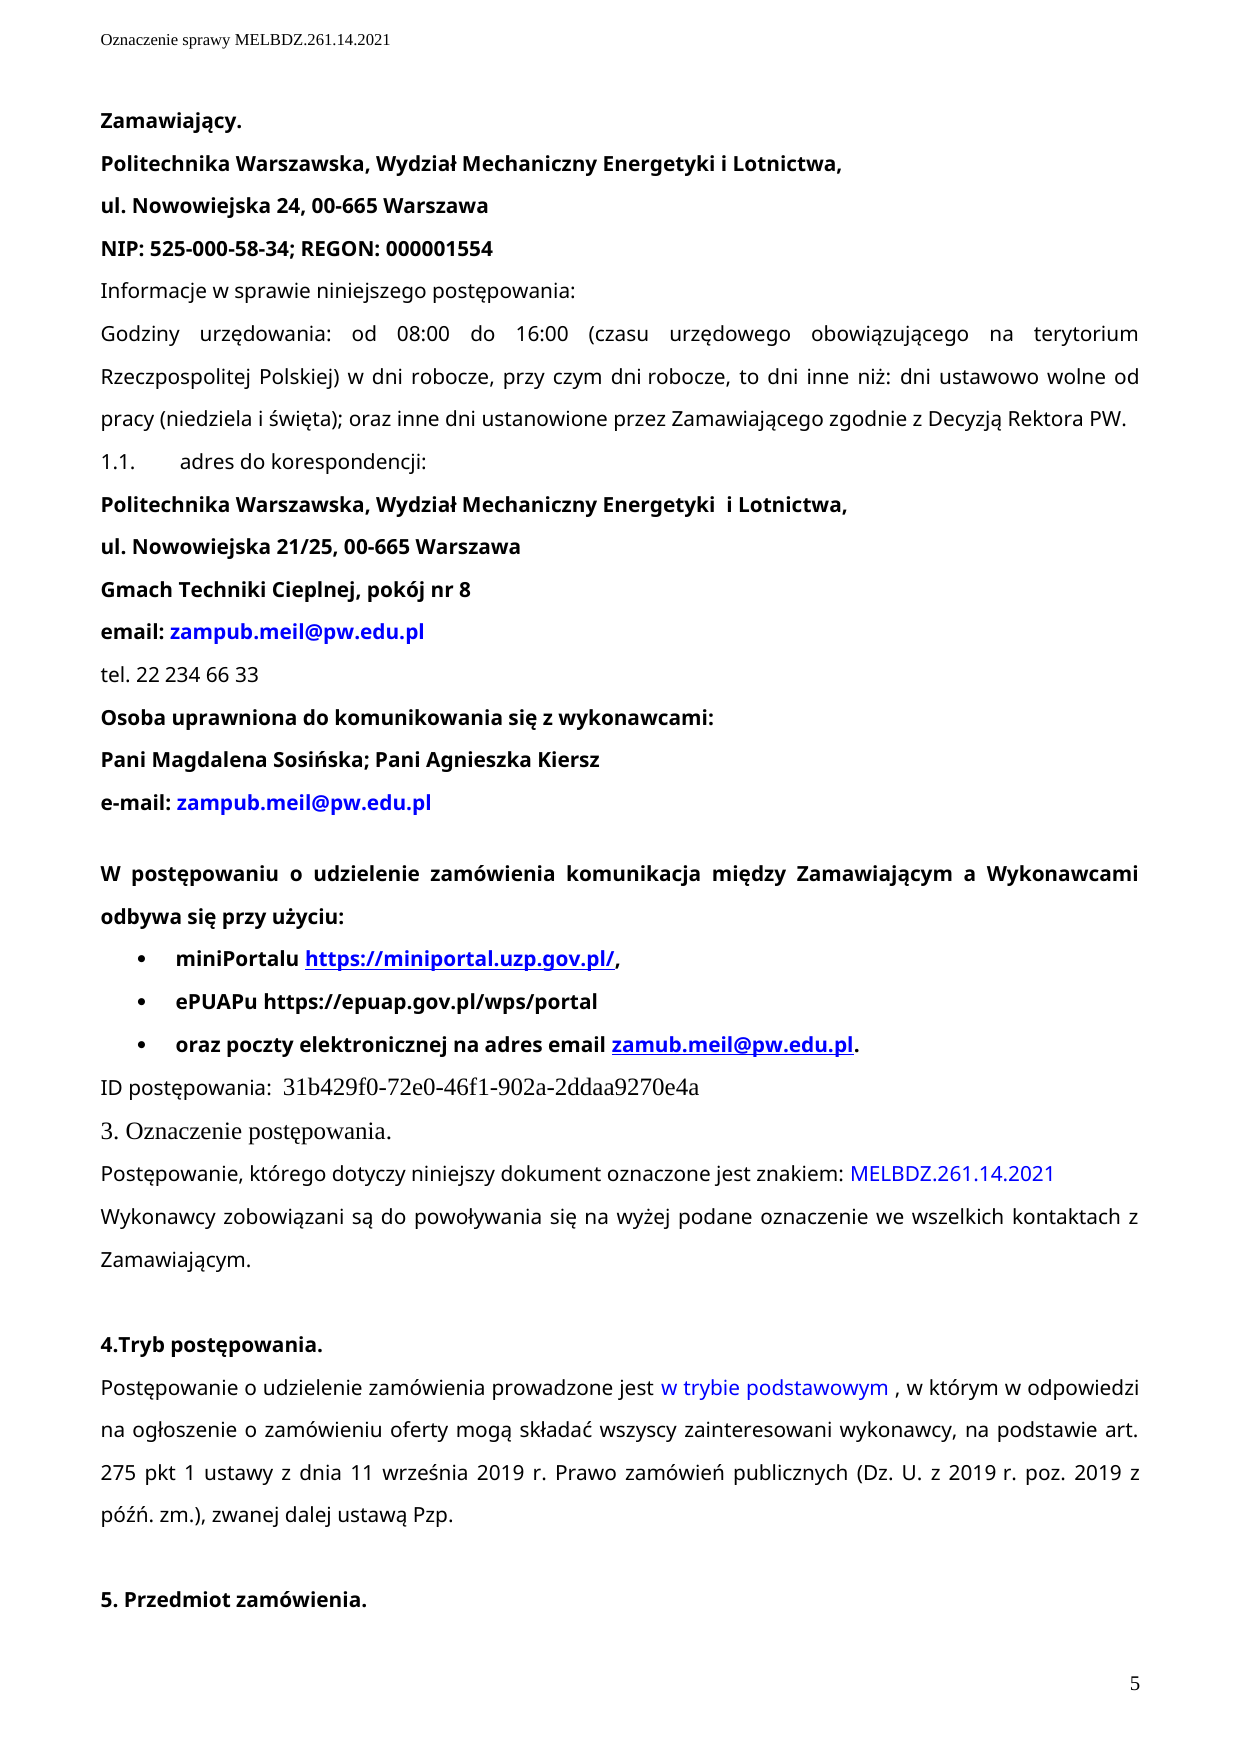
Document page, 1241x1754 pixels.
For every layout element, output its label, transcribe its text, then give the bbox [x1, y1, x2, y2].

text 4.Tryb postępowania. [100, 1330, 1140, 1358]
text Zamawiający. [100, 106, 1140, 135]
text 3. Oznaczenie postępowania. [100, 1116, 1140, 1145]
list miniPortalu https://miniportal.uzp.gov.pl/, [138, 944, 1140, 973]
text Informacje w sprawie niniejszego postępowania: [100, 277, 1140, 305]
text Wykonawcy zobowiązani są do powoływania się na wyżej podane oznaczenie we wszelkich kontaktach z Zamawiającym. [100, 1202, 1140, 1273]
text Politechnika Warszawska, Wydział Mechaniczny Energetyki i Lotnictwa, [100, 149, 1140, 177]
text ul. Nowowiejska 21/25, 00-665 Warszawa [100, 532, 1140, 561]
text 5. Przedmiot zamówienia. [100, 1586, 1140, 1614]
list ePUAPu https://epuap.gov.pl/wps/portal [138, 987, 1140, 1016]
text Godziny urzędowania: od 08:00 do 16:00 (czasu urzędowego obowiązującego na terytorium Rzeczpospolitej Polskiej) w dni robocze, przy czym dni robocze, to dni inne niż: dni ustawowo wolne od pracy (niedziela i święta); oraz inne dni ustanowione przez Zamawiającego zgodnie z Decyzją Rektora PW. [100, 319, 1140, 433]
list adres do korespondencji: [100, 447, 1140, 476]
text W postępowaniu o udzielenie zamówienia komunikacja między Zamawiającym a Wykonawcami odbywa się przy użyciu: [100, 859, 1140, 930]
text email: zampub.meil@pw.edu.pl [100, 617, 1140, 646]
text ID postępowania: 31b429f0-72e0-46f1-902a-2ddaa9270e4a [100, 1072, 1140, 1102]
text Politechnika Warszawska, Wydział Mechaniczny Energetyki i Lotnictwa, [100, 490, 1140, 518]
text Osoba uprawniona do komunikowania się z wykonawcami: [100, 703, 1140, 731]
text NIP: 525-000-58-34; REGON: 000001554 [100, 234, 1140, 262]
text Postępowanie o udzielenie zamówienia prowadzone jest w trybie podstawowym , w którym w odpowiedzi na ogłoszenie o zamówieniu oferty mogą składać wszyscy zainteresowani wykonawcy, na podstawie art. 275 pkt 1 ustawy z dnia 11 września 2019 r. Prawo zamówień publicznych (Dz. U. z 2019 r. poz. 2019 z późń. zm.), zwanej dalej ustawą Pzp. [100, 1373, 1140, 1529]
text Postępowanie, którego dotyczy niniejszy dokument oznaczone jest znakiem: MELBDZ.261.14.2021 [100, 1159, 1140, 1188]
list oraz poczty elektronicznej na adres email zamub.meil@pw.edu.pl. [138, 1030, 1140, 1058]
text Gmach Techniki Cieplnej, pokój nr 8 [100, 575, 1140, 603]
text ul. Nowowiejska 24, 00-665 Warszawa [100, 191, 1140, 220]
text Pani Magdalena Sosińska; Pani Agnieszka Kiersz [100, 745, 1140, 774]
text tel. 22 234 66 33 [100, 660, 1140, 688]
text e-mail: zampub.meil@pw.edu.pl [100, 788, 1140, 816]
